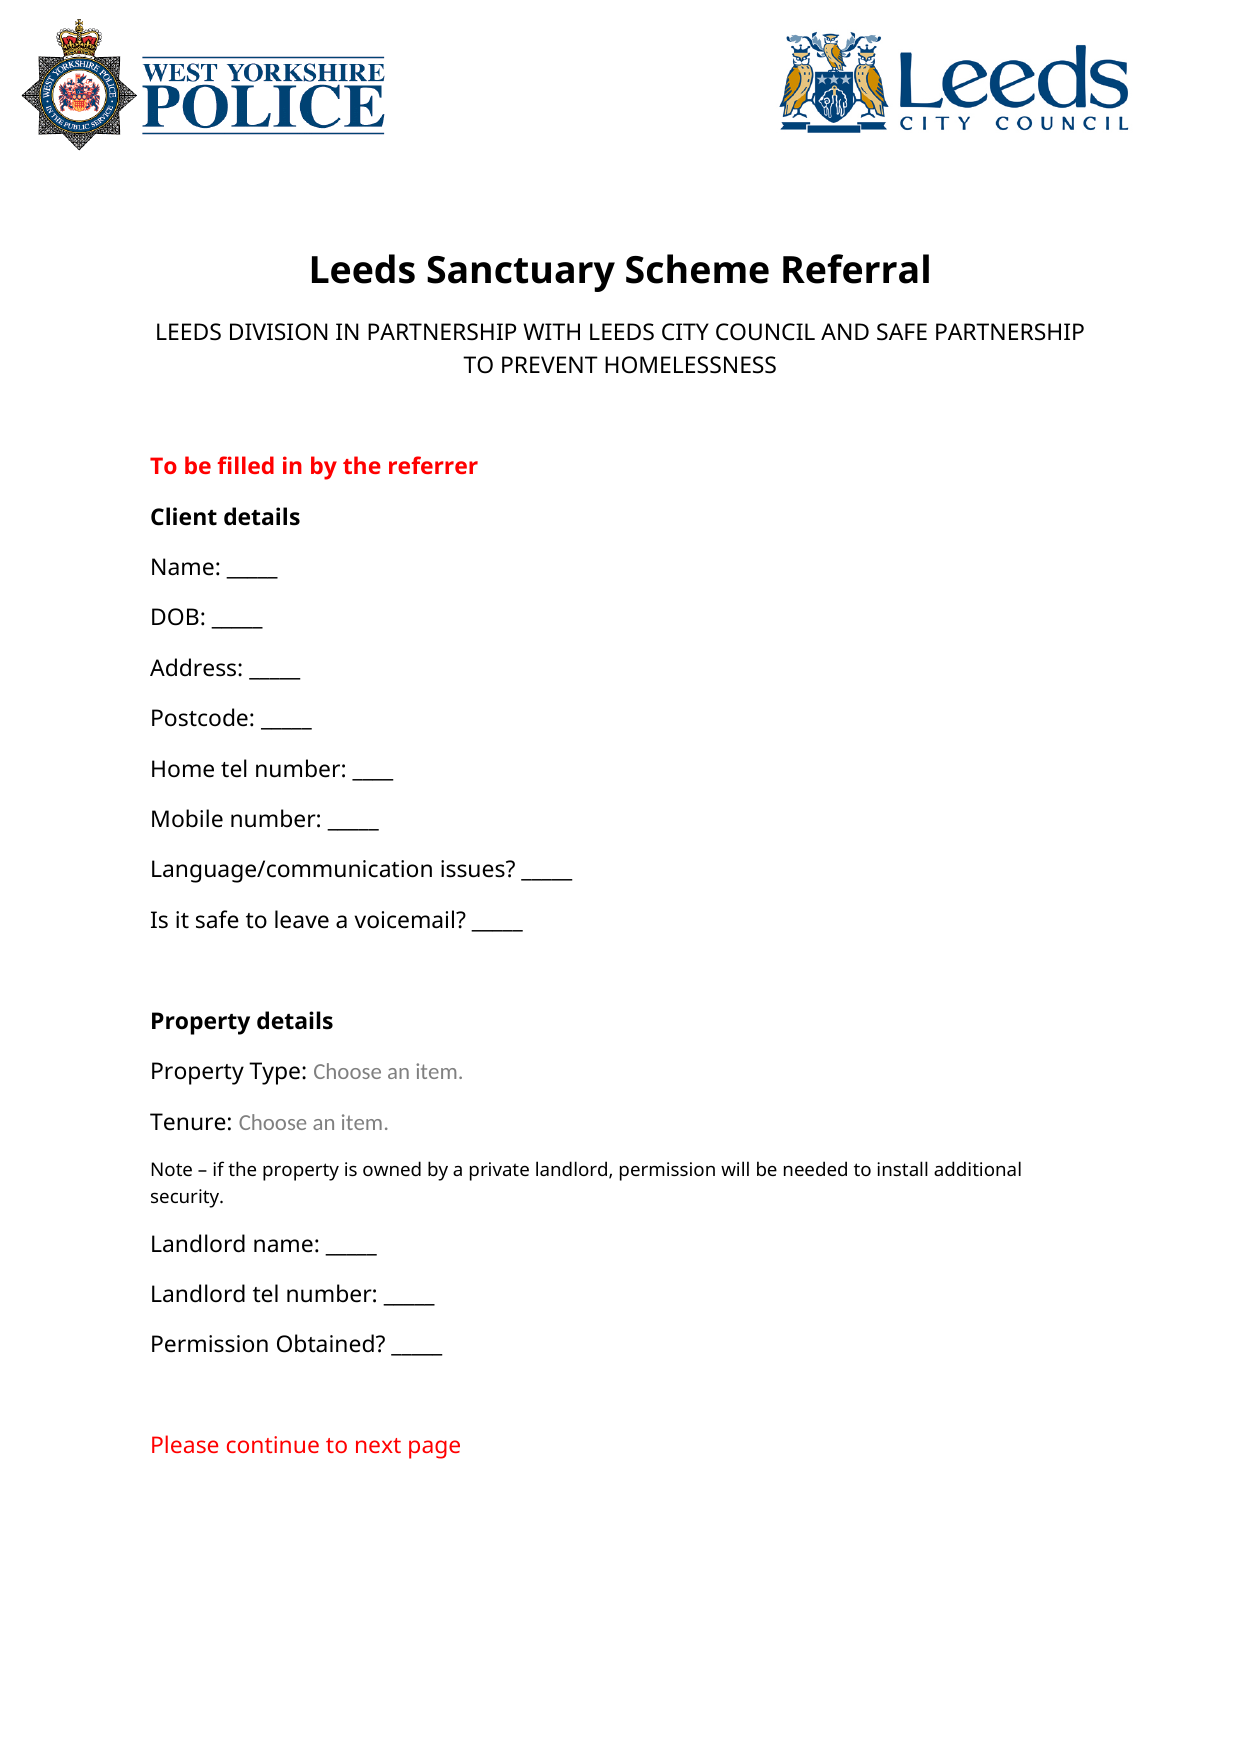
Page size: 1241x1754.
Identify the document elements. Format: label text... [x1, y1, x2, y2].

picture [21, 19, 402, 151]
text DOB: _____ [150, 601, 1090, 633]
text Client details [150, 501, 1090, 532]
text Note – if the property is owned by a private landlord, permission will be needed to install additional security. [150, 1156, 1090, 1209]
text Name: _____ [150, 551, 1090, 582]
text Address: _____ [150, 652, 1090, 683]
text Leeds Sanctuary Scheme Referral [150, 244, 1090, 295]
text Mobile number: _____ [150, 803, 1090, 834]
text Please continue to next page [150, 1429, 1090, 1461]
text Postcode: _____ [150, 702, 1090, 733]
text Property Type: [150, 1055, 1090, 1086]
text Tenure: [150, 1106, 1090, 1137]
text Landlord tel number: _____ [150, 1278, 1090, 1309]
text LEEDS DIVISION IN PARTNERSHIP WITH LEEDS CITY COUNCIL AND SAFE PARTNERSHIP TO PREVENT HOMELESSNESS [150, 316, 1090, 381]
text Property details [150, 1005, 1090, 1036]
text To be filled in by the referrer [150, 450, 1090, 481]
text Is it safe to leave a voicemail? _____ [150, 904, 1090, 935]
text Home tel number: ____ [150, 753, 1090, 784]
text Landlord name: _____ [150, 1228, 1090, 1259]
text Permission Obtained? _____ [150, 1328, 1090, 1360]
text Language/communication issues? _____ [150, 853, 1090, 885]
